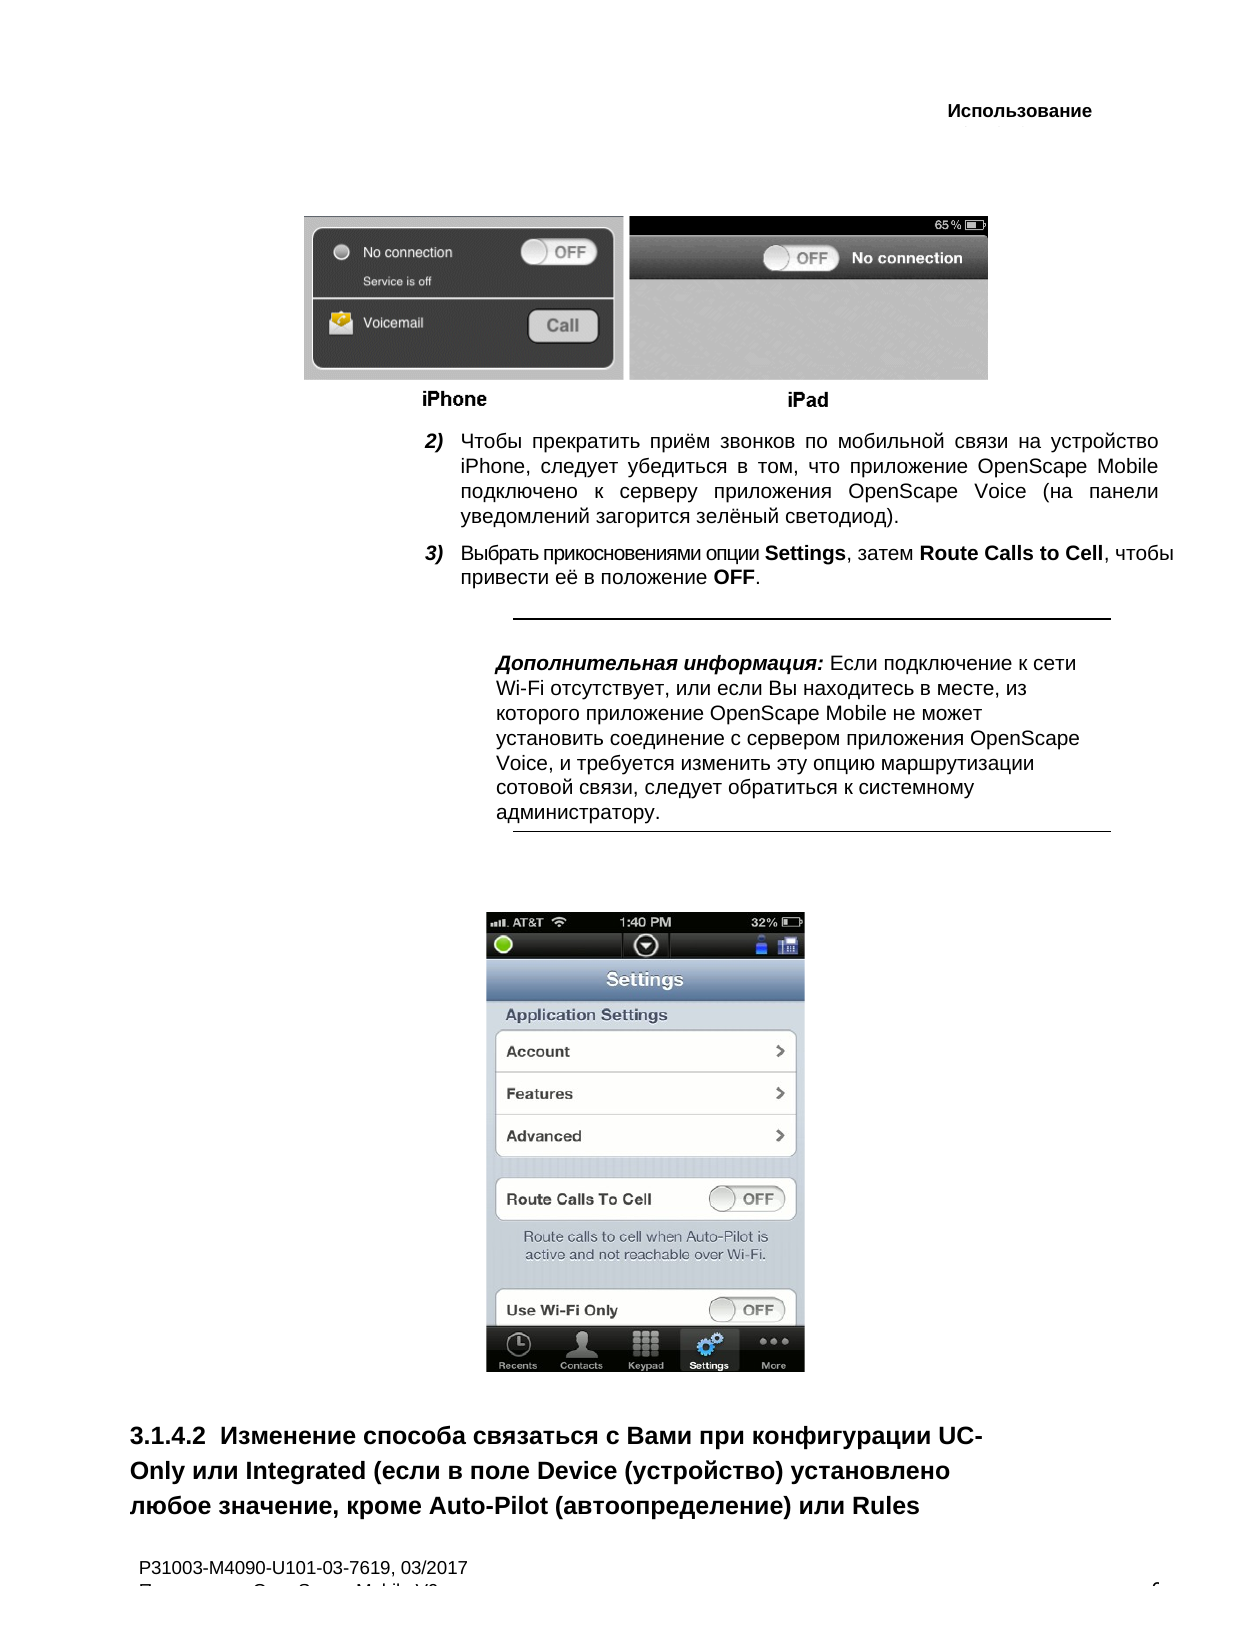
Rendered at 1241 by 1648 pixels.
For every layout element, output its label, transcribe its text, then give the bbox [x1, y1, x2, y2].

picture [300, 212, 993, 418]
list Выбрать прикосновениями опции Settings, затем Route Calls to Cell, чтобы привести её в положение OFF. [425, 541, 1176, 589]
picture [486, 912, 805, 1372]
text Дополнительная информация: Если подключение к сети Wi-Fi отсутствует, или если Вы находитесь в месте, из которого приложение OpenScape Mobile не может установить соединение с сервером приложения OpenScape Voice, и требуется изменить эту опцию маршрутизации сотовой связи, следует обратиться к системному администратору. [496, 651, 1089, 824]
list Чтобы прекратить приём звонков по мобильной связи на устройство iPhone, следует убедиться в том, что приложение OpenScape Mobile подключено к серверу приложения OpenScape Voice (на панели уведомлений загорится зелёный светодиод). [425, 429, 1159, 527]
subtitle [129, 1421, 1031, 1520]
